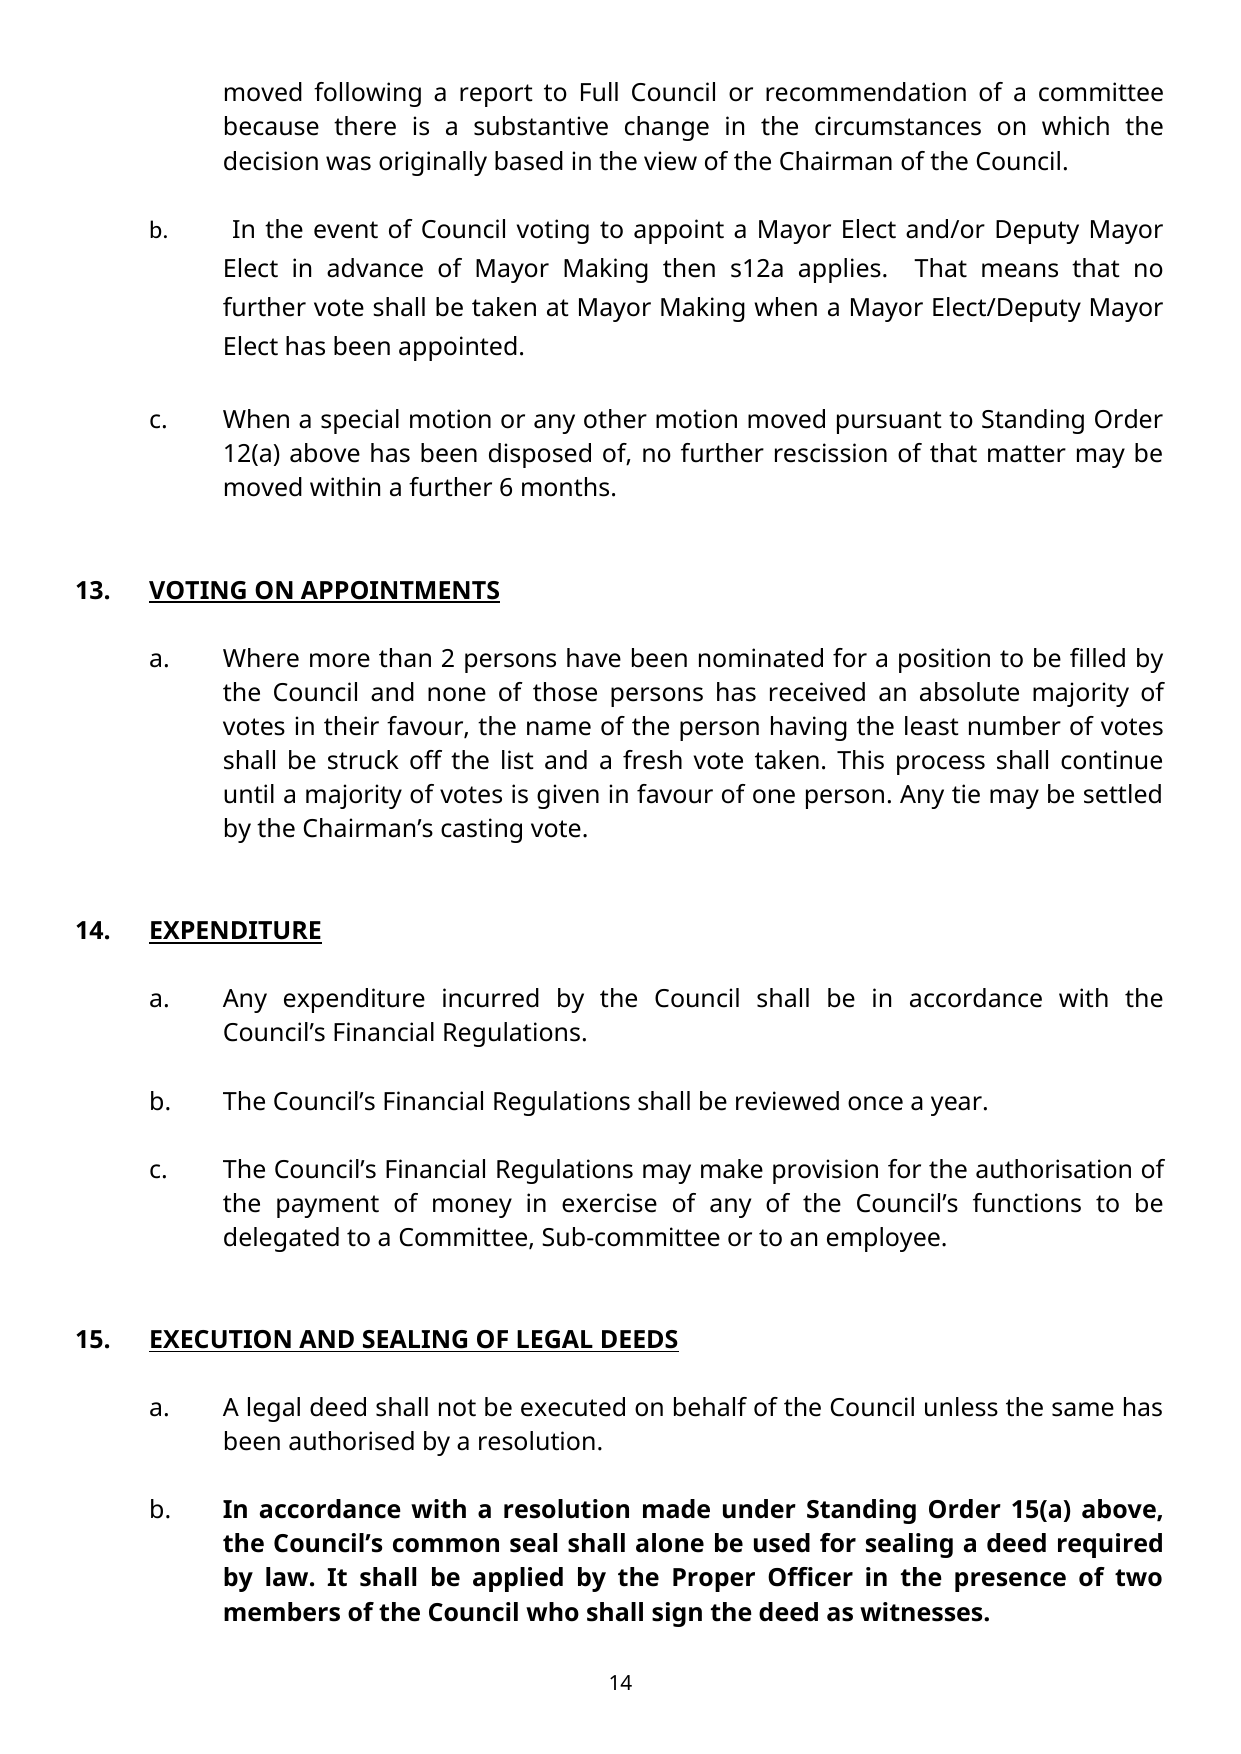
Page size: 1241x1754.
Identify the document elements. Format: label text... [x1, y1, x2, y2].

list When a special motion or any other motion moved pursuant to Standing Order 12(a) above has been disposed of, no further rescission of that matter may be moved within a further 6 months. [149, 402, 1165, 504]
text 14. Expenditure [75, 913, 1165, 947]
list In the event of Council voting to appoint a Mayor Elect and/or Deputy Mayor Elect in advance of Mayor Making then s12a applies. That means that no further vote shall be taken at Mayor Making when a Mayor Elect/Deputy Mayor Elect has been appointed. [149, 211, 1165, 363]
list The Council’s Financial Regulations shall be reviewed once a year. [149, 1083, 1165, 1117]
text a. Where more than 2 persons have been nominated for a position to be filled by the Council and none of those persons has received an absolute majority of votes in their favour, the name of the person having the least number of votes shall be struck off the list and a fresh vote taken. This process shall continue until a majority of votes is given in favour of one person. Any tie may be settled by the Chairman’s casting vote. [75, 640, 1165, 845]
text 15. Execution and sealing of legal deeds [75, 1322, 1165, 1356]
list The Council’s Financial Regulations may make provision for the authorisation of the payment of money in exercise of any of the Council’s functions to be delegated to a Committee, Sub-committee or to an employee. [149, 1151, 1165, 1253]
list Any expenditure incurred by the Council shall be in accordance with the Council’s Financial Regulations. [149, 981, 1165, 1049]
text b. In accordance with a resolution made under Standing Order 15(a) above, the Council’s common seal shall alone be used for sealing a deed required by law. It shall be applied by the Proper Officer in the presence of two members of the Council who shall sign the deed as witnesses. [75, 1492, 1165, 1628]
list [149, 75, 1165, 177]
text a. A legal deed shall not be executed on behalf of the Council unless the same has been authorised by a resolution. [75, 1390, 1165, 1458]
text 13. Voting on appointments [75, 572, 1165, 606]
